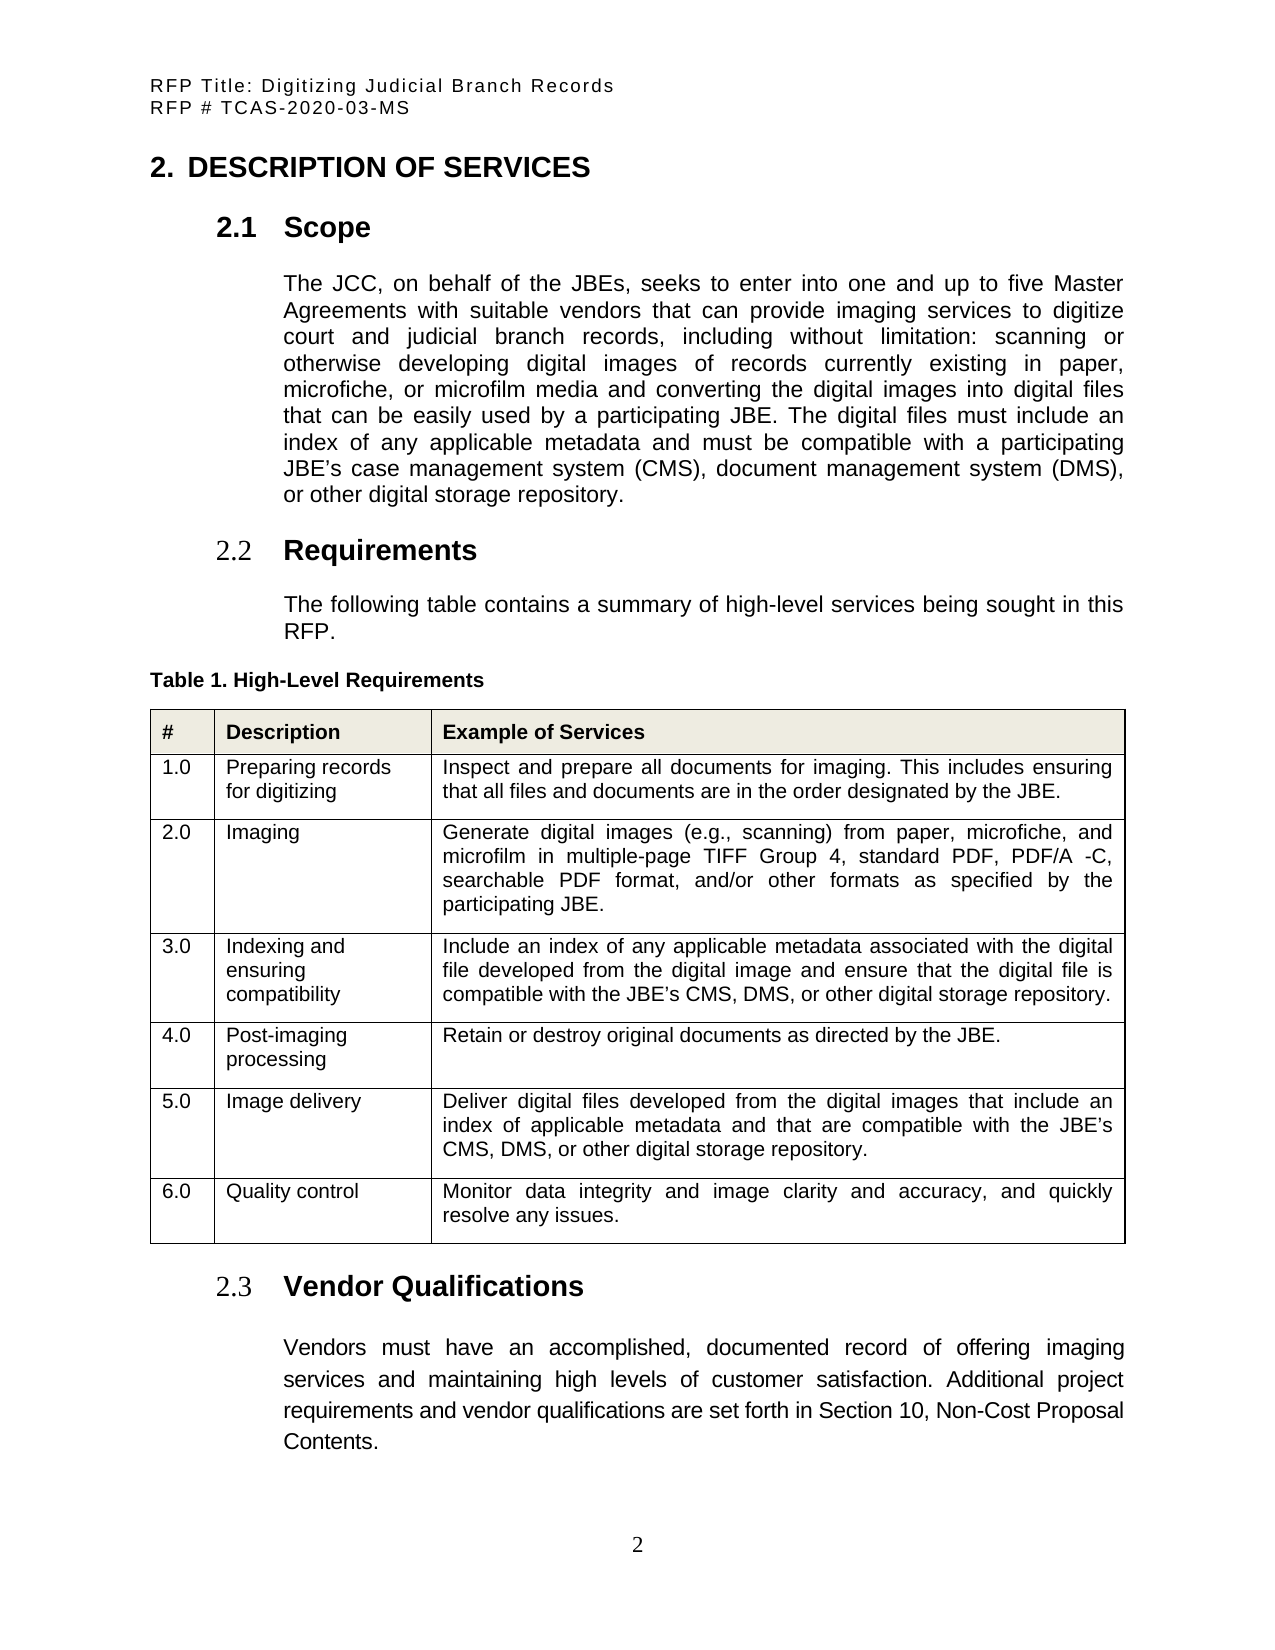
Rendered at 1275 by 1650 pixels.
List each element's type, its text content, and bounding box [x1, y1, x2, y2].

table_cell Inspect and prepare all documents for imaging. This includes ensuring that all files and documents are in the order designated by the JBE. [432, 755, 1124, 819]
table_cell Quality control [215, 1179, 431, 1243]
list Vendors must have an accomplished, documented record of offering imaging services and maintaining high levels of customer satisfaction. Additional project requirements and vendor qualifications are set forth in Section 10, Non-Cost Proposal Contents. [283, 1329, 1125, 1454]
table_cell Generate digital images (e.g., scanning) from paper, microfiche, and microfilm in multiple-page TIFF Group 4, standard PDF, PDF/A -C, searchable PDF format, and/or other formats as specified by the participating JBE. [432, 820, 1124, 933]
subtitle DESCRIPTION OF SERVICES [150, 150, 1125, 183]
table_cell 1.0 [151, 755, 214, 819]
table_header Description [215, 710, 431, 753]
table_cell Preparing records for digitizing [215, 755, 431, 819]
table_cell Retain or destroy original documents as directed by the JBE. [432, 1023, 1124, 1088]
table_cell Imaging [215, 820, 431, 933]
table_cell 3.0 [151, 934, 214, 1022]
text The following table contains a summary of high-level services being sought in this RFP. [283, 591, 1125, 644]
table_cell Image delivery [215, 1089, 431, 1177]
table_cell Post-imaging processing [215, 1023, 431, 1088]
text Table 1. High-Level Requirements [150, 661, 1125, 692]
table_cell Include an index of any applicable metadata associated with the digital file developed from the digital image and ensure that the digital file is compatible with the JBE’s CMS, DMS, or other digital storage repository. [432, 934, 1124, 1022]
table_cell Indexing and ensuring compatibility [215, 934, 431, 1022]
subtitle Requirements [216, 533, 1125, 566]
subtitle 2.1 Scope [216, 210, 1125, 244]
table_cell 5.0 [151, 1089, 214, 1177]
subtitle Vendor Qualifications [216, 1269, 1125, 1303]
table_cell 2.0 [151, 820, 214, 933]
table_cell 6.0 [151, 1179, 214, 1243]
table_header Example of Services [432, 710, 1124, 753]
text The JCC, on behalf of the JBEs, seeks to enter into one and up to five Master Agreements with suitable vendors that can provide imaging services to digitize court and judicial branch records, including without limitation: scanning or otherwise developing digital images of records currently existing in paper, microfiche, or microfilm media and converting the digital images into digital files that can be easily used by a participating JBE. The digital files must include an index of any applicable metadata and must be compatible with a participating JBE’s case management system (CMS), document management system (DMS), or other digital storage repository. [283, 270, 1125, 508]
table_header # [151, 710, 214, 753]
table_cell 4.0 [151, 1023, 214, 1088]
table_cell Deliver digital files developed from the digital images that include an index of applicable metadata and that are compatible with the JBE’s CMS, DMS, or other digital storage repository. [432, 1089, 1124, 1177]
table_cell Monitor data integrity and image clarity and accuracy, and quickly resolve any issues. [432, 1179, 1124, 1243]
